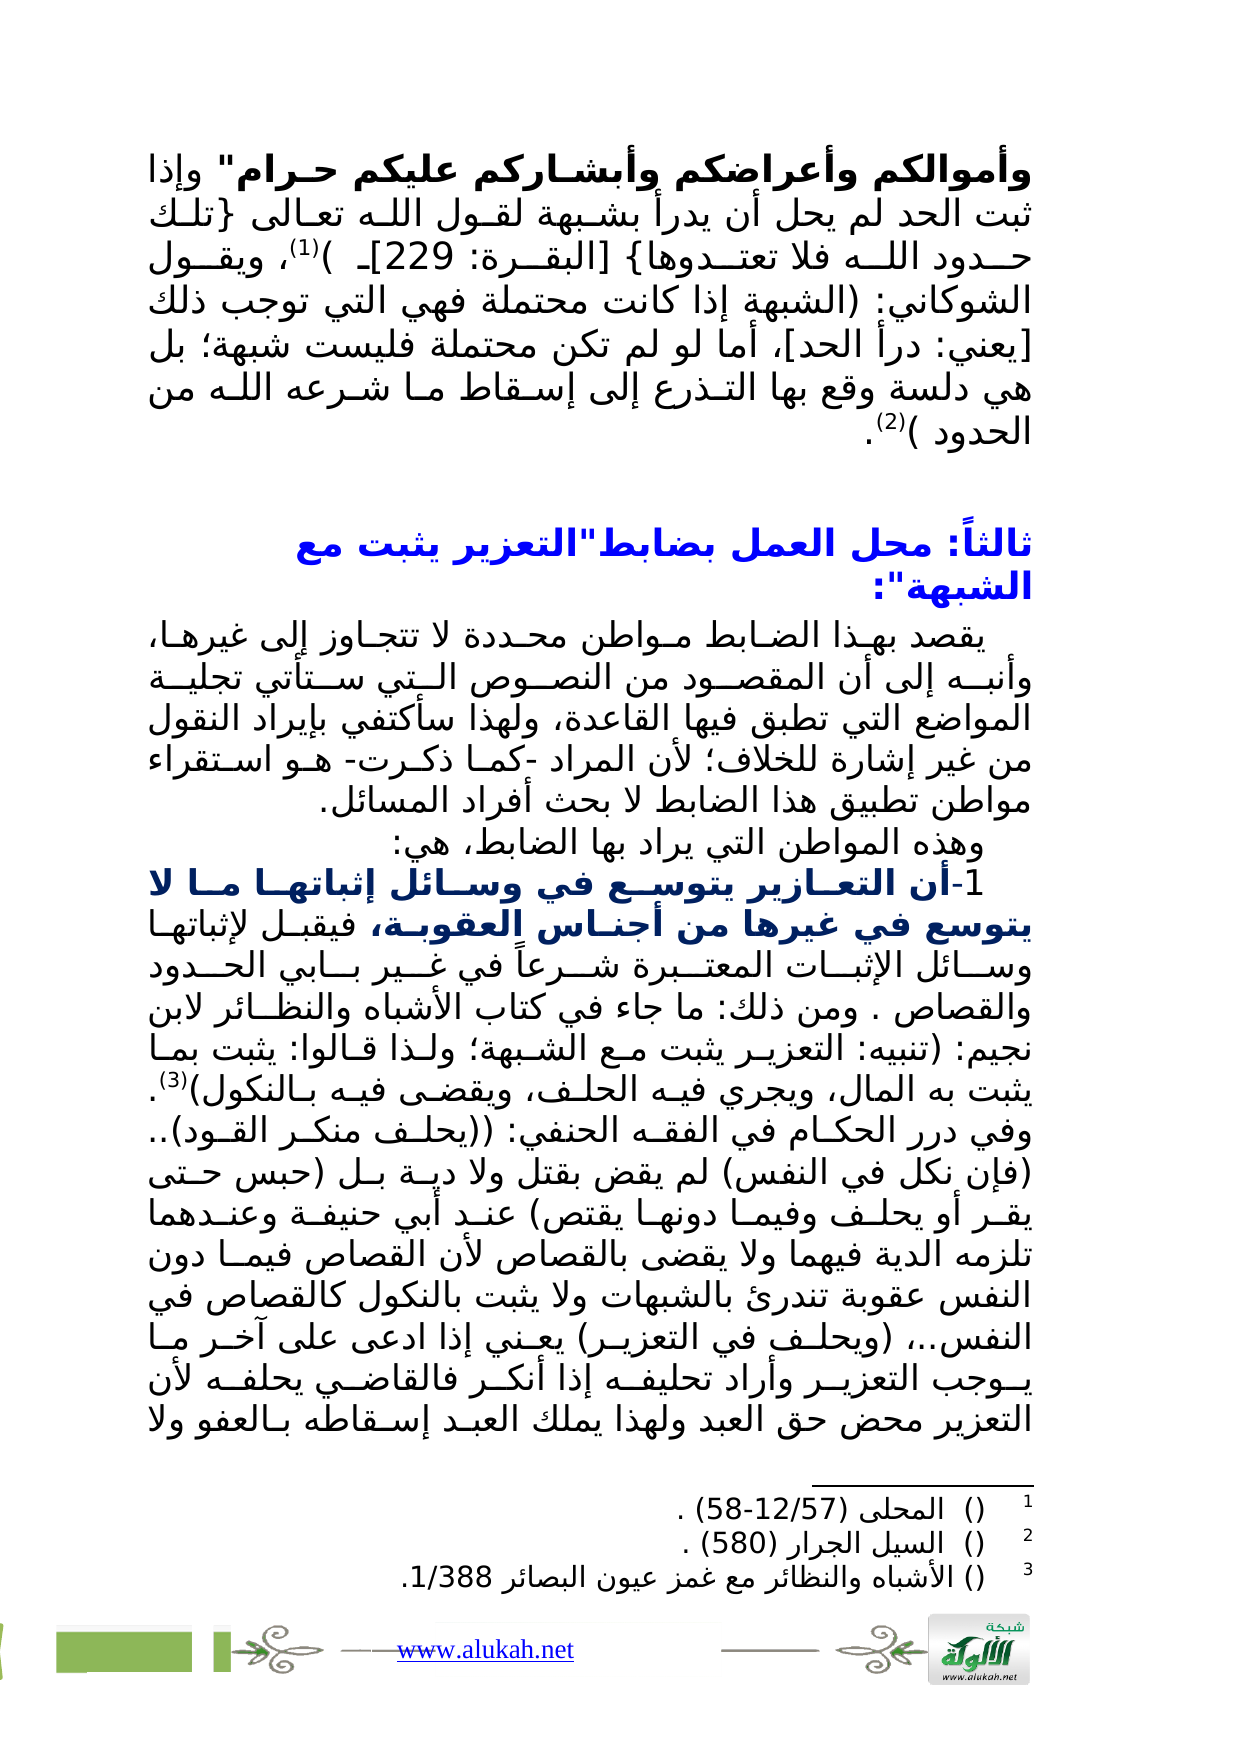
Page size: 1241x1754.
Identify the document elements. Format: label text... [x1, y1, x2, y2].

picture [54, 1610, 1030, 1692]
subtitle ثالثاً: محل العمل بضابط"التعزير يثبت مع الشبهة": [148, 521, 1033, 609]
text وهذه المواطن التي يراد بها الضابط، هي: [148, 821, 1033, 862]
text يقصد بهذا الضابط مواطن محددة لا تتجاوز إلى غيرها، وأنبه إلى أن المقصود من النصوص التي ستأتي تجلية المواضع التي تطبق فيها القاعدة، ولهذا سأكتفي بإيراد النقول من غير إشارة للخلاف؛ لأن المراد -كما ذكرت- هو استقراء مواطن تطبيق هذا الضابط لا بحث أفراد المسائل. [148, 615, 1033, 821]
